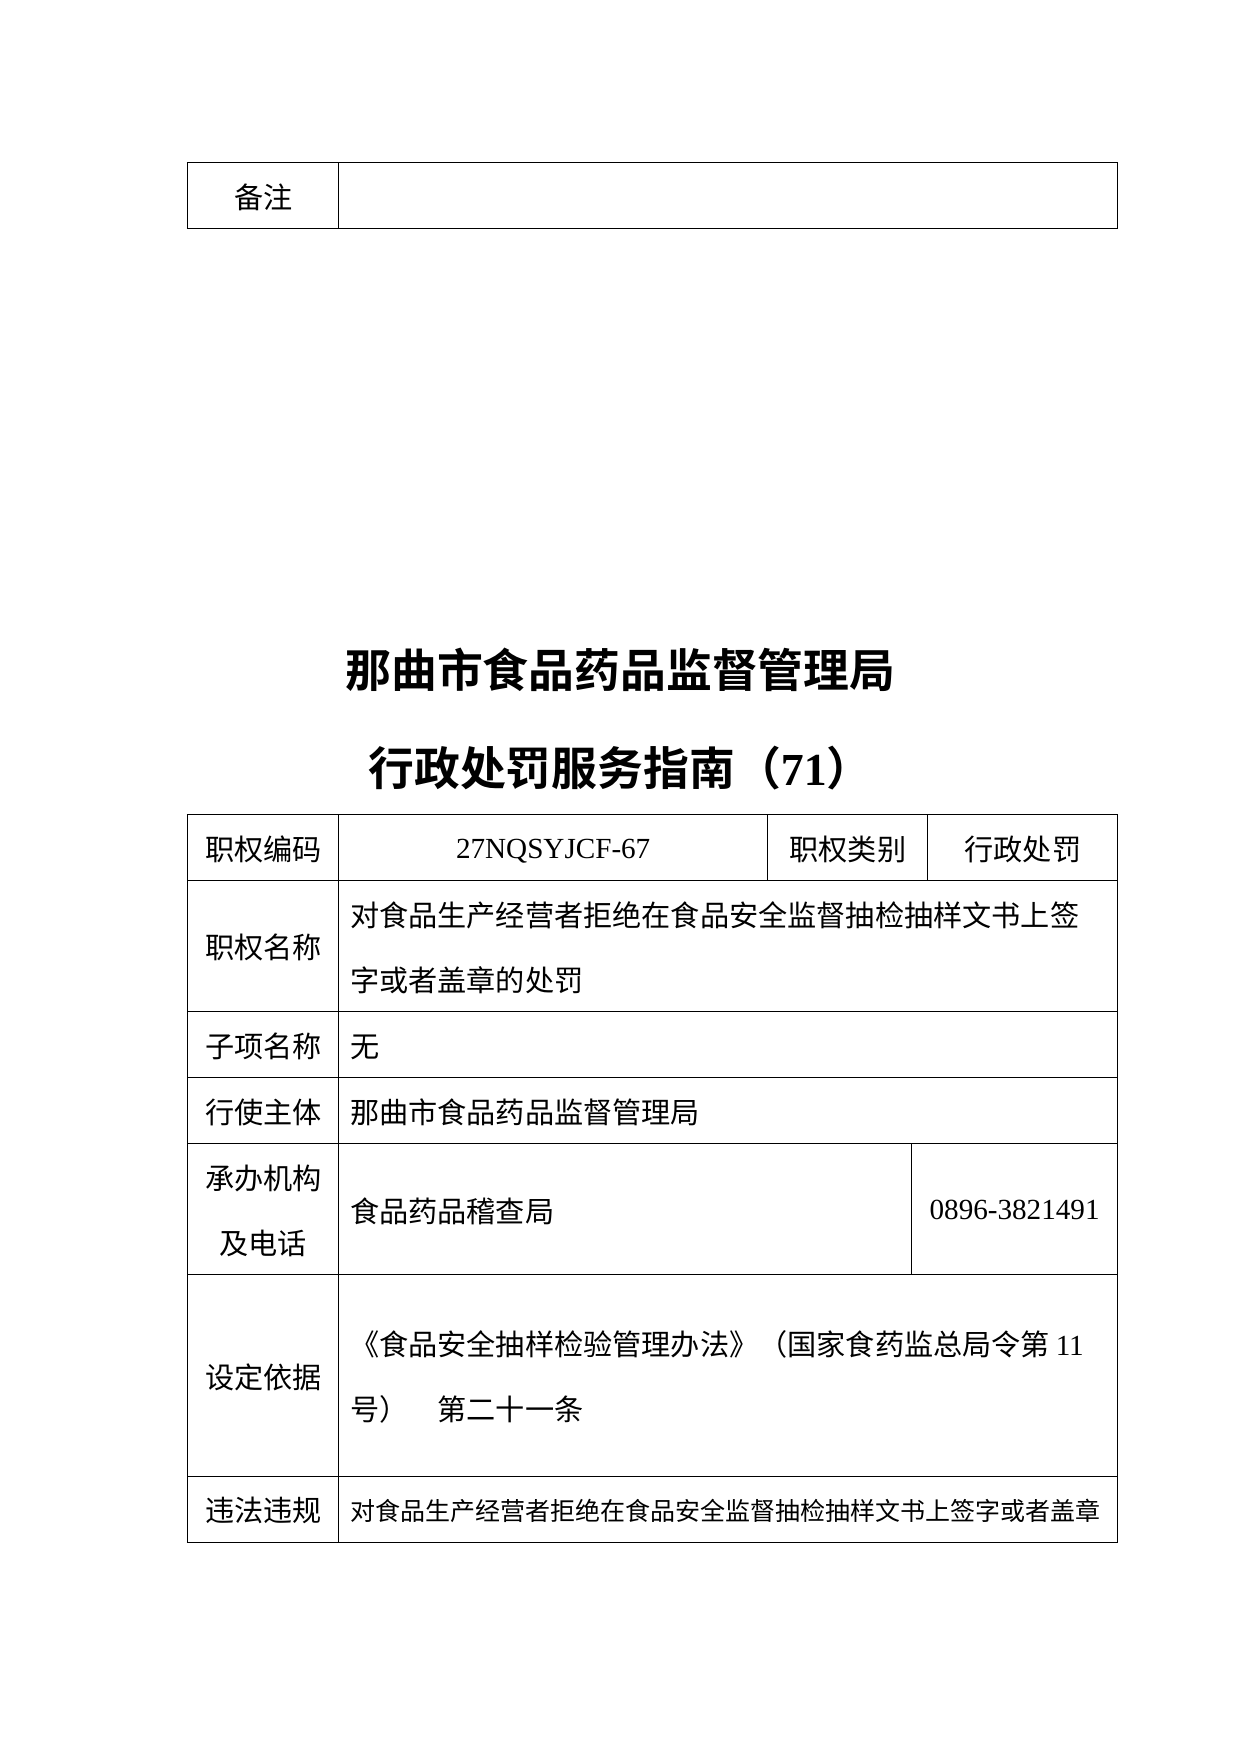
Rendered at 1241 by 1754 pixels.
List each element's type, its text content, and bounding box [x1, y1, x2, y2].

table_header 职权编码 [188, 815, 338, 880]
table_cell 备注 [188, 163, 338, 228]
table_cell 那曲市食品药品监督管理局 [339, 1078, 1117, 1143]
table_cell 承办机构及电话 [188, 1144, 338, 1274]
table_cell 0896-3821491 [912, 1144, 1117, 1274]
table_header 27NQSYJCF-67 [339, 815, 767, 880]
table_cell 职权名称 [188, 881, 338, 1011]
table_cell 违法违规行为 [188, 1477, 338, 1542]
text 行政处罚服务指南（71） [187, 717, 1053, 814]
table_header 职权类别 [768, 815, 927, 880]
table_cell 《食品安全抽样检验管理办法》（国家食药监总局令第11号） 第二十一条 [339, 1275, 1117, 1476]
table_cell 食品药品稽查局 [339, 1144, 911, 1274]
text 那曲市食品药品监督管理局 [187, 619, 1053, 717]
table_cell 设定依据 [188, 1275, 338, 1476]
table_cell 对食品生产经营者拒绝在食品安全监督抽检抽样文书上签字或者盖章的处罚 [339, 881, 1117, 1011]
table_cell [339, 1477, 1117, 1542]
table_cell 行使主体 [188, 1078, 338, 1143]
table_cell 无 [339, 1012, 1117, 1077]
table_header 行政处罚 [928, 815, 1117, 880]
table_cell 子项名称 [188, 1012, 338, 1077]
table_cell [339, 163, 1117, 228]
